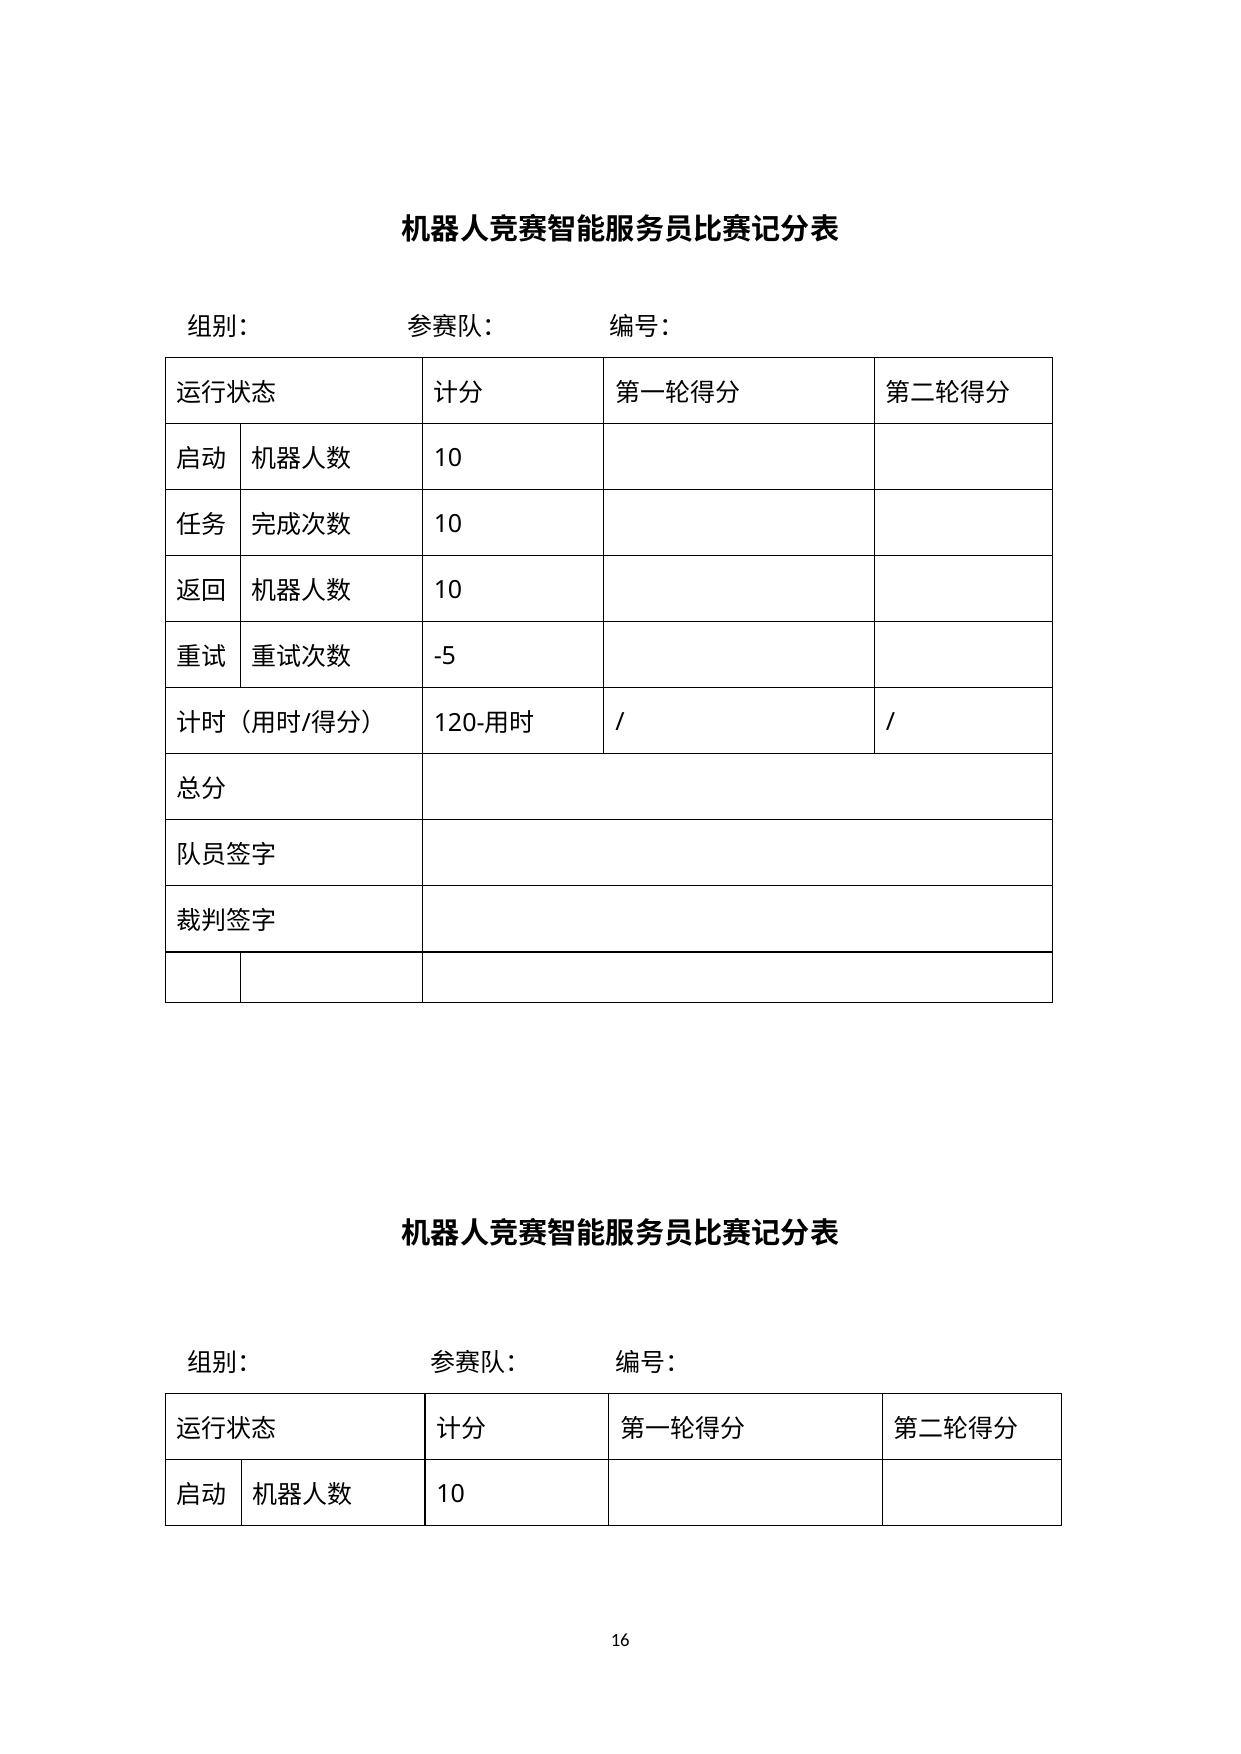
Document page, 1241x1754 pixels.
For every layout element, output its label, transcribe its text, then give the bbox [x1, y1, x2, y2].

table_cell [875, 622, 1052, 687]
table_cell [875, 490, 1052, 555]
table_header 计分 [423, 358, 603, 423]
table_header 运行状态 [166, 358, 422, 423]
table_cell 10 [426, 1460, 608, 1525]
table_cell [875, 424, 1052, 489]
table_cell 重试 [166, 622, 240, 687]
table_cell [241, 953, 422, 1002]
table_cell 10 [423, 490, 603, 555]
table_cell [423, 953, 1052, 1002]
table_cell 机器人数 [241, 424, 422, 489]
table_cell 10 [423, 556, 603, 621]
text 机器人竞赛智能服务员比赛记分表 [187, 1198, 1053, 1263]
table_cell [166, 953, 240, 1002]
table_cell 完成次数 [241, 490, 422, 555]
table_cell 启动 [166, 424, 240, 489]
table_header 第二轮得分 [883, 1394, 1061, 1459]
table_cell 返回 [166, 556, 240, 621]
table_cell [604, 424, 874, 489]
table_cell 重试次数 [241, 622, 422, 687]
table_cell [423, 886, 1052, 951]
table_cell 机器人数 [242, 1460, 424, 1525]
table_cell [604, 556, 874, 621]
table_cell 裁判签字 [166, 886, 422, 951]
table_header 运行状态 [166, 1394, 424, 1459]
text 机器人竞赛智能服务员比赛记分表 [187, 194, 1053, 259]
table_cell [423, 754, 1052, 819]
table_cell -5 [423, 622, 603, 687]
table_cell 10 [423, 424, 603, 489]
table_cell [875, 556, 1052, 621]
text 组别： 参赛队： 编号： [187, 292, 1053, 357]
text 组别： 参赛队： 编号： [187, 1328, 1053, 1393]
table_cell 任务 [166, 490, 240, 555]
table_header 第二轮得分 [875, 358, 1052, 423]
table_cell / [875, 688, 1052, 753]
table_cell 队员签字 [166, 820, 422, 885]
table_cell [609, 1460, 882, 1525]
table_header 第一轮得分 [604, 358, 874, 423]
table_cell 启动 [166, 1460, 241, 1525]
table_cell [423, 820, 1052, 885]
table_cell 计时（用时/得分） [166, 688, 422, 753]
table_cell 机器人数 [241, 556, 422, 621]
table_cell 120-用时 [423, 688, 603, 753]
table_cell 总分 [166, 754, 422, 819]
table_header 计分 [426, 1394, 608, 1459]
table_cell [604, 622, 874, 687]
table_cell / [604, 688, 874, 753]
table_header 第一轮得分 [609, 1394, 882, 1459]
table_cell [604, 490, 874, 555]
table_cell [883, 1460, 1061, 1525]
